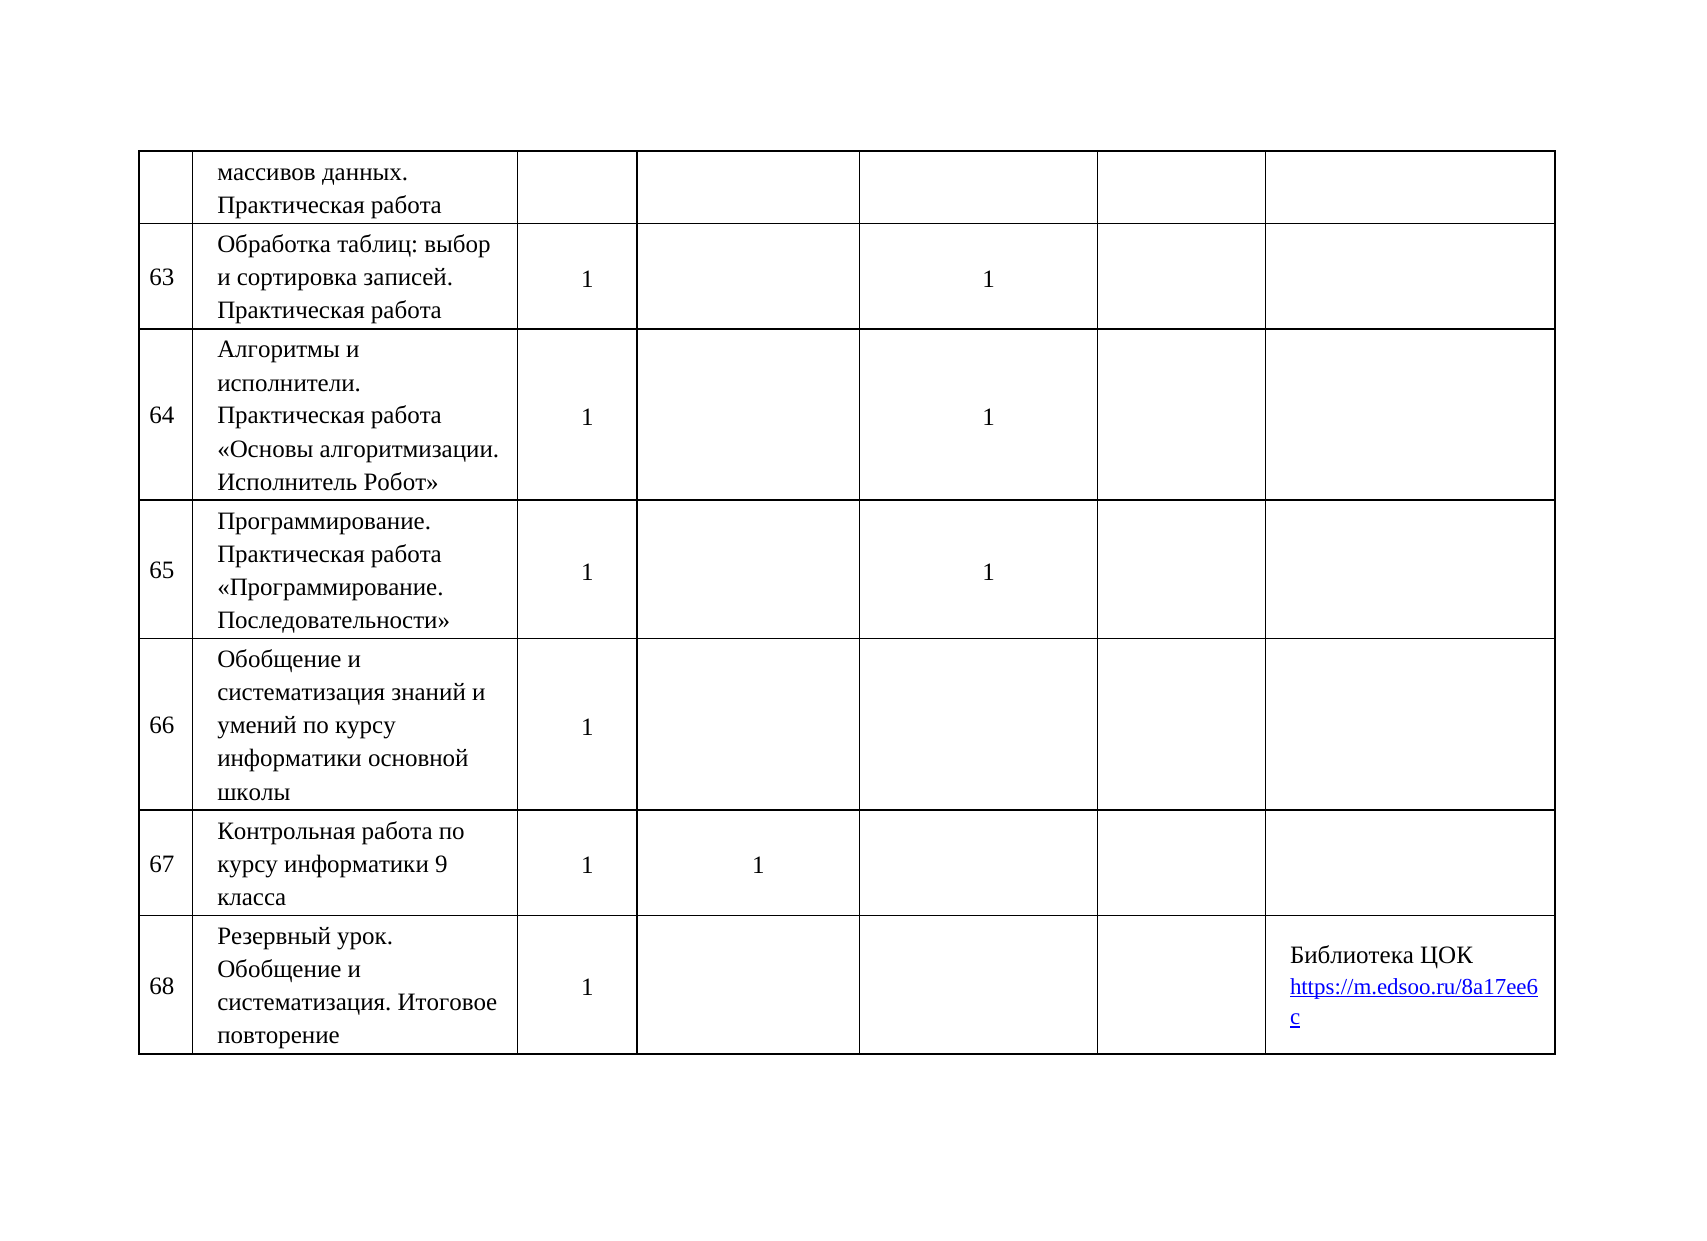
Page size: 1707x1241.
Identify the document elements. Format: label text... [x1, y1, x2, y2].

table_cell 68 [140, 916, 192, 1053]
table_cell [1098, 152, 1265, 222]
table_cell [1098, 224, 1265, 328]
table_cell [1266, 501, 1554, 638]
table_cell 1 [518, 811, 636, 914]
table_cell Обработка таблиц: выбор и сортировка записей. Практическая работа [193, 224, 517, 328]
table_cell 1 [860, 224, 1097, 328]
table_cell 1 [518, 224, 636, 328]
table_cell [638, 916, 859, 1053]
table_cell Обобщение и систематизация знаний и умений по курсу информатики основной школы [193, 639, 517, 809]
table_cell 1 [518, 330, 636, 499]
table_cell 1 [518, 639, 636, 809]
table_cell 1 [860, 330, 1097, 499]
table_cell [1098, 811, 1265, 914]
table_cell 1 [638, 811, 859, 914]
table_cell [1266, 639, 1554, 809]
table_cell [860, 811, 1097, 914]
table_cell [193, 152, 517, 222]
table_cell 1 [860, 152, 1097, 222]
table_cell 62 [140, 152, 192, 222]
table_cell [638, 639, 859, 809]
table_cell [1098, 501, 1265, 638]
table_cell 66 [140, 639, 192, 809]
table_cell Библиотека ЦОК https://m.edsoo.ru/8a17ee6c [1266, 916, 1554, 1053]
table_cell 64 [140, 330, 192, 499]
table_cell [1266, 152, 1554, 222]
table_cell 1 [518, 916, 636, 1053]
table_cell 1 [860, 501, 1097, 638]
table_cell 67 [140, 811, 192, 914]
table_cell Резервный урок. Обобщение и систематизация. Итоговое повторение [193, 916, 517, 1053]
table_cell 1 [518, 501, 636, 638]
table_cell [860, 639, 1097, 809]
table_cell 63 [140, 224, 192, 328]
table_cell [638, 152, 859, 222]
table_cell Алгоритмы и исполнители. Практическая работа «Основы алгоритмизации. Исполнитель Робот» [193, 330, 517, 499]
table_cell [1098, 330, 1265, 499]
table_cell [638, 501, 859, 638]
table_cell [1266, 330, 1554, 499]
table_cell [1098, 916, 1265, 1053]
table_cell Программирование. Практическая работа «Программирование. Последовательности» [193, 501, 517, 638]
table_cell Контрольная работа по курсу информатики 9 класса [193, 811, 517, 914]
table_cell 65 [140, 501, 192, 638]
table_cell [1266, 224, 1554, 328]
table_cell [1266, 811, 1554, 914]
table_cell [1098, 639, 1265, 809]
table_cell 1 [518, 152, 636, 222]
table_cell [860, 916, 1097, 1053]
table_cell [638, 224, 859, 328]
table_cell [638, 330, 859, 499]
